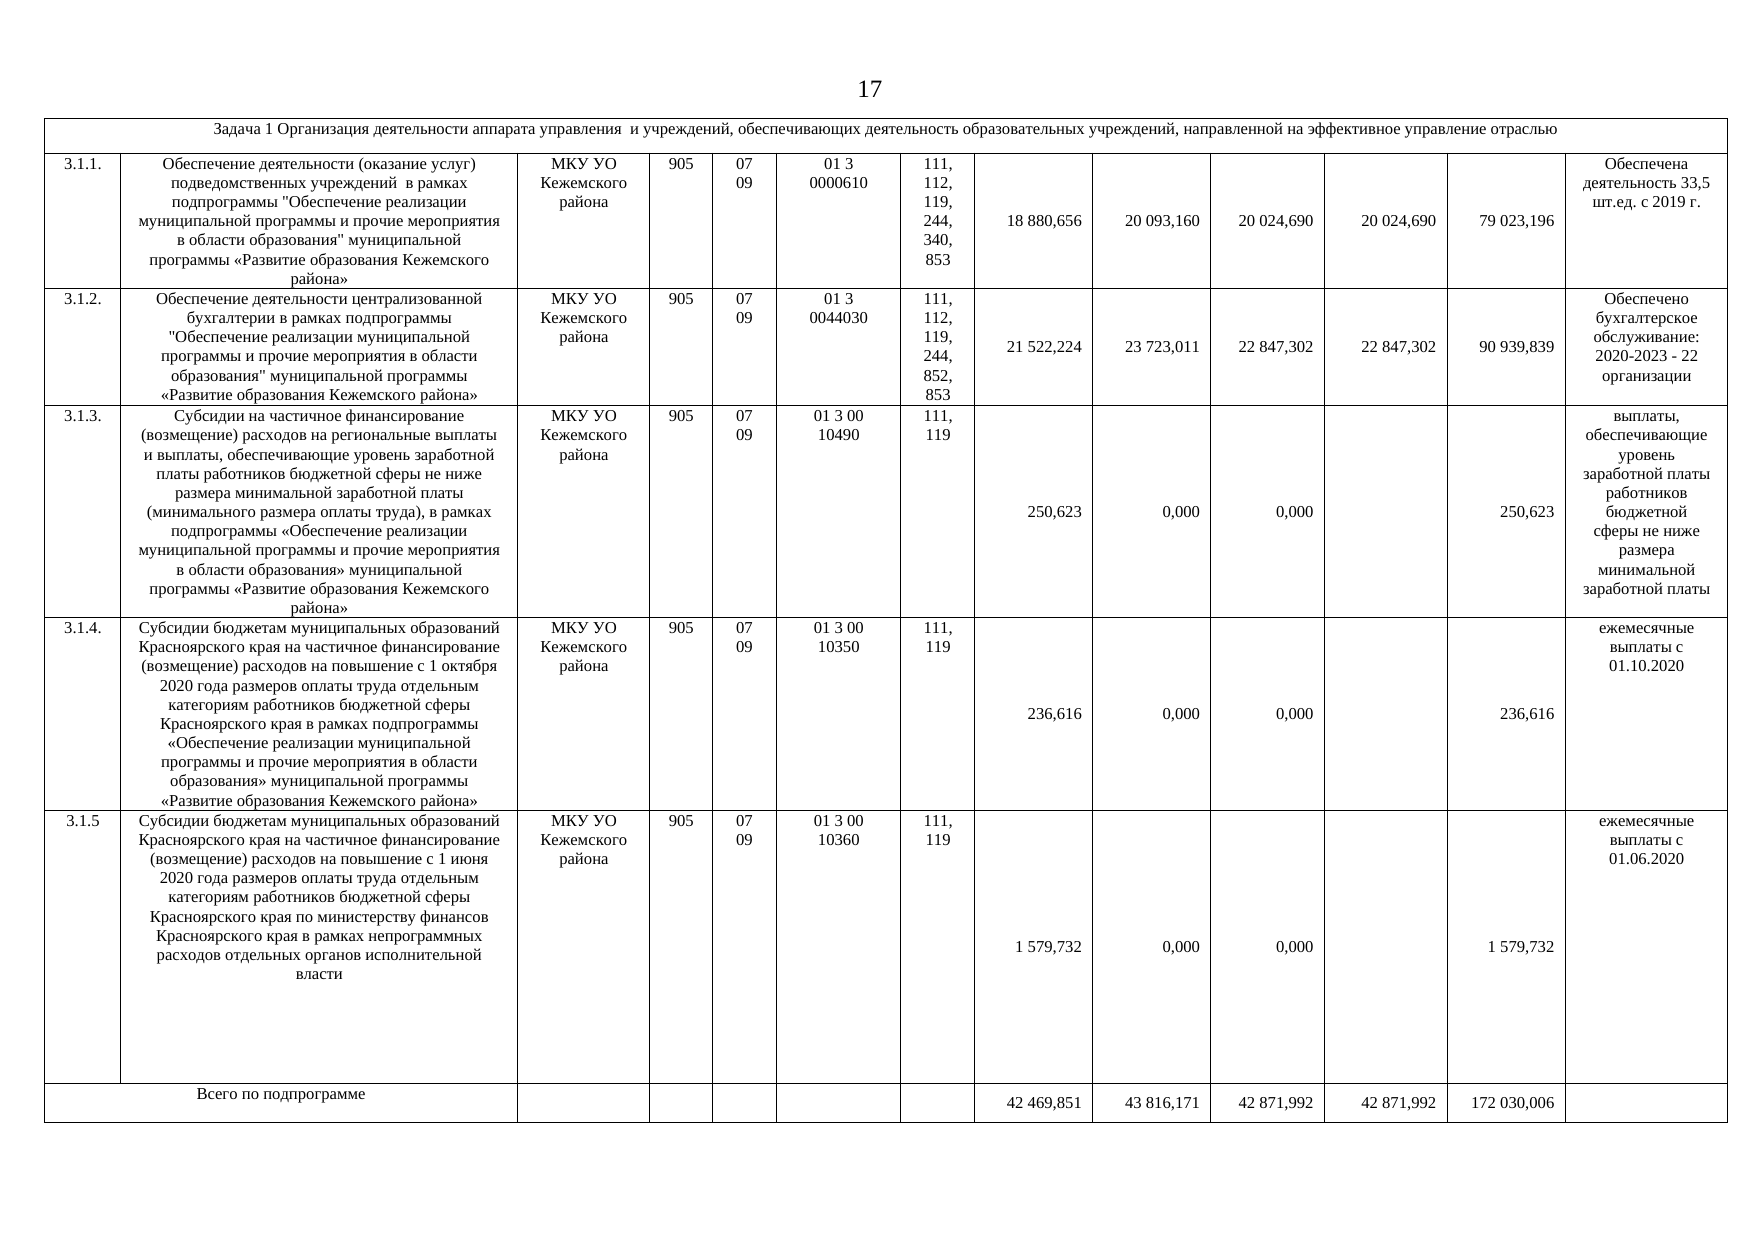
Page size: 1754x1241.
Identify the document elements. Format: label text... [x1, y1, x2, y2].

table_cell 01 3 00 10360 [777, 811, 900, 1083]
table_cell [1566, 1084, 1727, 1122]
table_cell 3.1.2. [45, 289, 120, 405]
table_cell 905 [650, 289, 712, 405]
table_cell 111, 119 [901, 618, 974, 809]
table_cell [901, 1084, 974, 1122]
table_cell ежемесячные выплаты с 01.10.2020 [1566, 618, 1727, 809]
table_cell МКУ УО Кежемского района [518, 406, 649, 617]
table_cell 905 [650, 618, 712, 809]
table_cell 236,616 [1448, 618, 1565, 809]
table_cell 20 024,690 [1211, 154, 1324, 288]
table_cell 236,616 [975, 618, 1092, 809]
table_cell 07 09 [713, 289, 776, 405]
table_cell 905 [650, 406, 712, 617]
table_cell 111, 112, 119, 244, 340, 853 [901, 154, 974, 288]
table_cell [713, 1084, 776, 1122]
table_cell [1325, 811, 1447, 1083]
table_cell 0,000 [1211, 406, 1324, 617]
table_cell 0,000 [1093, 618, 1210, 809]
table_cell 79 023,196 [1448, 154, 1565, 288]
table_cell 22 847,302 [1325, 289, 1447, 405]
table_cell 07 09 [713, 618, 776, 809]
table_cell 905 [650, 811, 712, 1083]
table_cell МКУ УО Кежемского района [518, 618, 649, 809]
table_cell 01 3 0044030 [777, 289, 900, 405]
table_cell 3.1.5 [45, 811, 120, 1083]
table_cell МКУ УО Кежемского района [518, 289, 649, 405]
table_cell 3.1.3. [45, 406, 120, 617]
table_cell 111, 119 [901, 811, 974, 1083]
table_cell [1325, 618, 1447, 809]
table_cell 42 871,992 [1325, 1084, 1447, 1122]
table_cell 23 723,011 [1093, 289, 1210, 405]
table_cell 905 [650, 154, 712, 288]
table_cell выплаты, обеспечивающие уровень заработной платы работников бюджетной сферы не ниже размера минимальной заработной платы [1566, 406, 1727, 617]
table_cell 18 880,656 [975, 154, 1092, 288]
table_cell 22 847,302 [1211, 289, 1324, 405]
table_cell 250,623 [1448, 406, 1565, 617]
table_cell 42 469,851 [975, 1084, 1092, 1122]
table_cell 0,000 [1211, 811, 1324, 1083]
table_cell 111, 112, 119, 244, 852, 853 [901, 289, 974, 405]
table_cell Всего по подпрограмме [45, 1084, 517, 1122]
table_cell [777, 1084, 900, 1122]
table_cell 0,000 [1093, 406, 1210, 617]
table_cell 1 579,732 [975, 811, 1092, 1083]
table_cell Субсидии бюджетам муниципальных образований Красноярского края на частичное финансирование (возмещение) расходов на повышение с 1 июня 2020 года размеров оплаты труда отдельным категориям работников бюджетной сферы Красноярского края по министерству финансов Красноярского края в рамках непрограммных расходов отдельных органов исполнительной власти [121, 811, 517, 1083]
table_cell Обеспечена деятельность 33,5 шт.ед. с 2019 г. [1566, 154, 1727, 288]
table_cell [518, 1084, 649, 1122]
table_cell 111, 119 [901, 406, 974, 617]
table_cell [650, 1084, 712, 1122]
table_cell 07 09 [713, 811, 776, 1083]
table_cell 21 522,224 [975, 289, 1092, 405]
table_cell 01 3 00 10350 [777, 618, 900, 809]
table_cell 3.1.1. [45, 154, 120, 288]
table_cell 20 093,160 [1093, 154, 1210, 288]
table_cell Обеспечено бухгалтерское обслуживание: 2020-2023 - 22 организации [1566, 289, 1727, 405]
table_cell Обеспечение деятельности (оказание услуг) подведомственных учреждений в рамках подпрограммы "Обеспечение реализации муниципальной программы и прочие мероприятия в области образования" муниципальной программы «Развитие образования Кежемского района» [121, 154, 517, 288]
table_cell 01 3 0000610 [777, 154, 900, 288]
table_cell 07 09 [713, 406, 776, 617]
table_cell 43 816,171 [1093, 1084, 1210, 1122]
table_cell ежемесячные выплаты с 01.06.2020 [1566, 811, 1727, 1083]
table_cell 20 024,690 [1325, 154, 1447, 288]
table_cell 172 030,006 [1448, 1084, 1565, 1122]
table_cell 01 3 00 10490 [777, 406, 900, 617]
table_cell МКУ УО Кежемского района [518, 811, 649, 1083]
table_cell Субсидии бюджетам муниципальных образований Красноярского края на частичное финансирование (возмещение) расходов на повышение с 1 октября 2020 года размеров оплаты труда отдельным категориям работников бюджетной сферы Красноярского края в рамках подпрограммы «Обеспечение реализации муниципальной программы и прочие мероприятия в области образования» муниципальной программы «Развитие образования Кежемского района» [121, 618, 517, 809]
table_cell 250,623 [975, 406, 1092, 617]
table_cell 3.1.4. [45, 618, 120, 809]
table_cell МКУ УО Кежемского района [518, 154, 649, 288]
table_cell Задача 1 Организация деятельности аппарата управления и учреждений, обеспечивающих деятельность образовательных учреждений, направленной на эффективное управление отраслью [45, 119, 1727, 152]
table_cell 07 09 [713, 154, 776, 288]
table_cell Обеспечение деятельности централизованной бухгалтерии в рамках подпрограммы "Обеспечение реализации муниципальной программы и прочие мероприятия в области образования" муниципальной программы «Развитие образования Кежемского района» [121, 289, 517, 405]
table_cell 1 579,732 [1448, 811, 1565, 1083]
table_cell 42 871,992 [1211, 1084, 1324, 1122]
table_cell 90 939,839 [1448, 289, 1565, 405]
table_cell Субсидии на частичное финансирование (возмещение) расходов на региональные выплаты и выплаты, обеспечивающие уровень заработной платы работников бюджетной сферы не ниже размера минимальной заработной платы (минимального размера оплаты труда), в рамках подпрограммы «Обеспечение реализации муниципальной программы и прочие мероприятия в области образования» муниципальной программы «Развитие образования Кежемского района» [121, 406, 517, 617]
table_cell [1325, 406, 1447, 617]
table_cell 0,000 [1211, 618, 1324, 809]
table_cell 0,000 [1093, 811, 1210, 1083]
